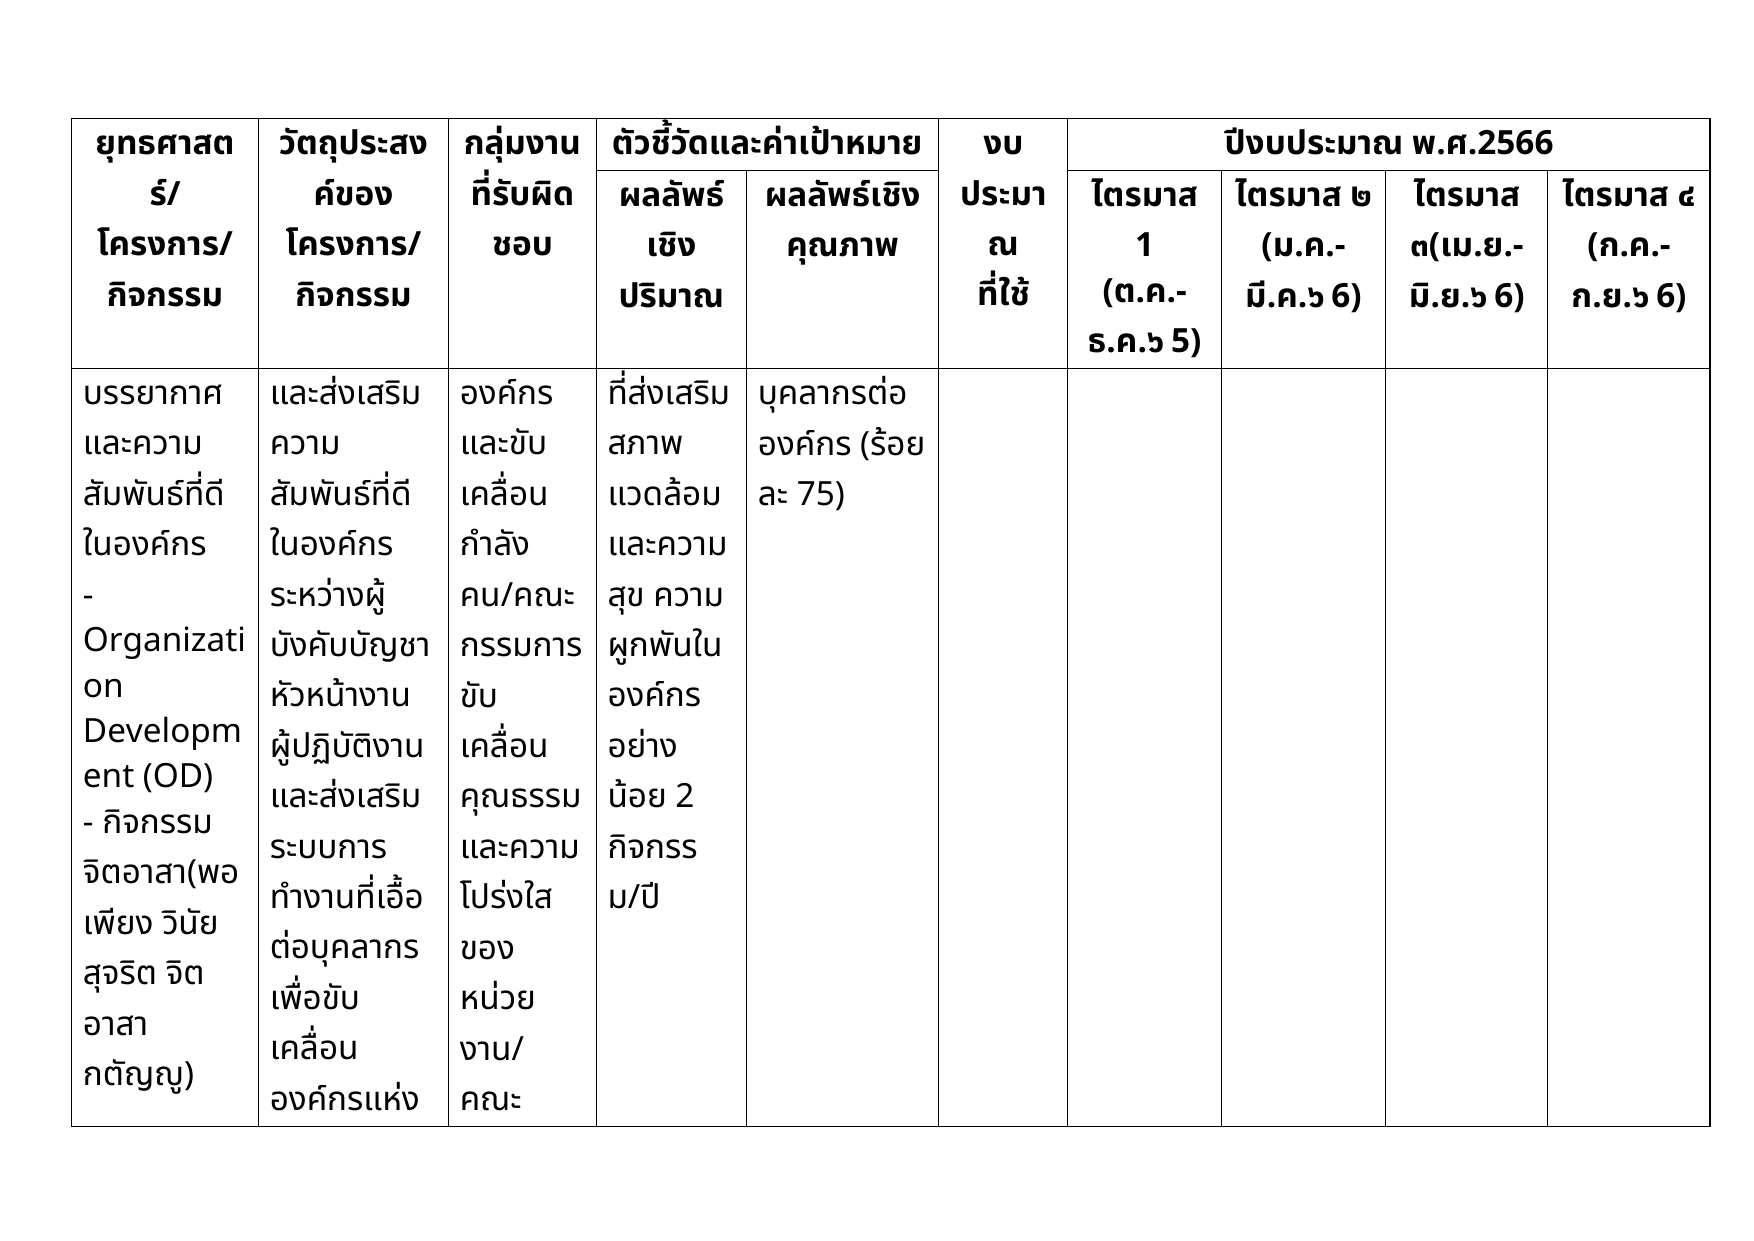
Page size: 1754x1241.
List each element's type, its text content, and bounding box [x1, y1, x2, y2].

table_cell ร้อยละความผูกพันของบุคลากรต่อองค์กร (ร้อยละ 75) [747, 369, 938, 1126]
table_cell จำนวนกิจกรรมที่ส่งเสริมสภาพแวดล้อมและความสุข ความผูกพันในองค์กร อย่างน้อย 2 กิจกรรม/ปี [597, 369, 746, 1126]
table_cell / [1386, 369, 1547, 1126]
table_header กลุ่มงานที่รับผิดชอบ [449, 119, 596, 368]
table_header ยุทธศาสตร์/โครงการ/กิจกรรม [72, 119, 258, 368]
table_cell ไตรมาส ๔ (ก.ค.-ก.ย.๖6) [1548, 171, 1709, 368]
table_header ตัวชี้วัดและค่าเป้าหมาย [597, 119, 938, 170]
table_cell 4. กิจกรรมสร้างบรรยากาศและความสัมพันธ์ที่ดีในองค์กร - Organization Development (OD) - กิจกรรมจิตอาสา(พอเพียง วินัย สุจริต จิตอาสากตัญญู) [72, 369, 258, 1126]
table_cell ไตรมาส ๓(เม.ย.-มิ.ย.๖6) [1386, 171, 1547, 368]
table_cell / [1068, 369, 1221, 1126]
table_cell / [1222, 369, 1385, 1126]
table_cell ผลลัพธ์เชิงคุณภาพ [747, 171, 938, 368]
table_cell ผลลัพธ์เชิงปริมาณ [597, 171, 746, 368]
table_cell - [939, 369, 1067, 1126]
table_header วัตถุประสงค์ของโครงการ/กิจกรรม [259, 119, 448, 368]
table_header ปีงบประมาณ พ.ศ.2566 [1068, 119, 1709, 170]
table_cell ไตรมาส ๒ (ม.ค.-มี.ค.๖6) [1222, 171, 1385, 368]
table_cell กลุ่มงานพัฒนาองค์กรและขับเคลื่อนกำลังคน/คณะกรรมการขับเคลื่อนคุณธรรมและความโปร่งใสของหน่วยงาน/คณะทำงานชมรมจริยธรรม [449, 369, 596, 1126]
table_cell ไตรมาส 1 (ต.ค.-ธ.ค.๖5) [1068, 171, 1221, 368]
table_cell / [1548, 369, 1709, 1126]
table_header งบประมาณ ที่ใช้ [939, 119, 1067, 368]
